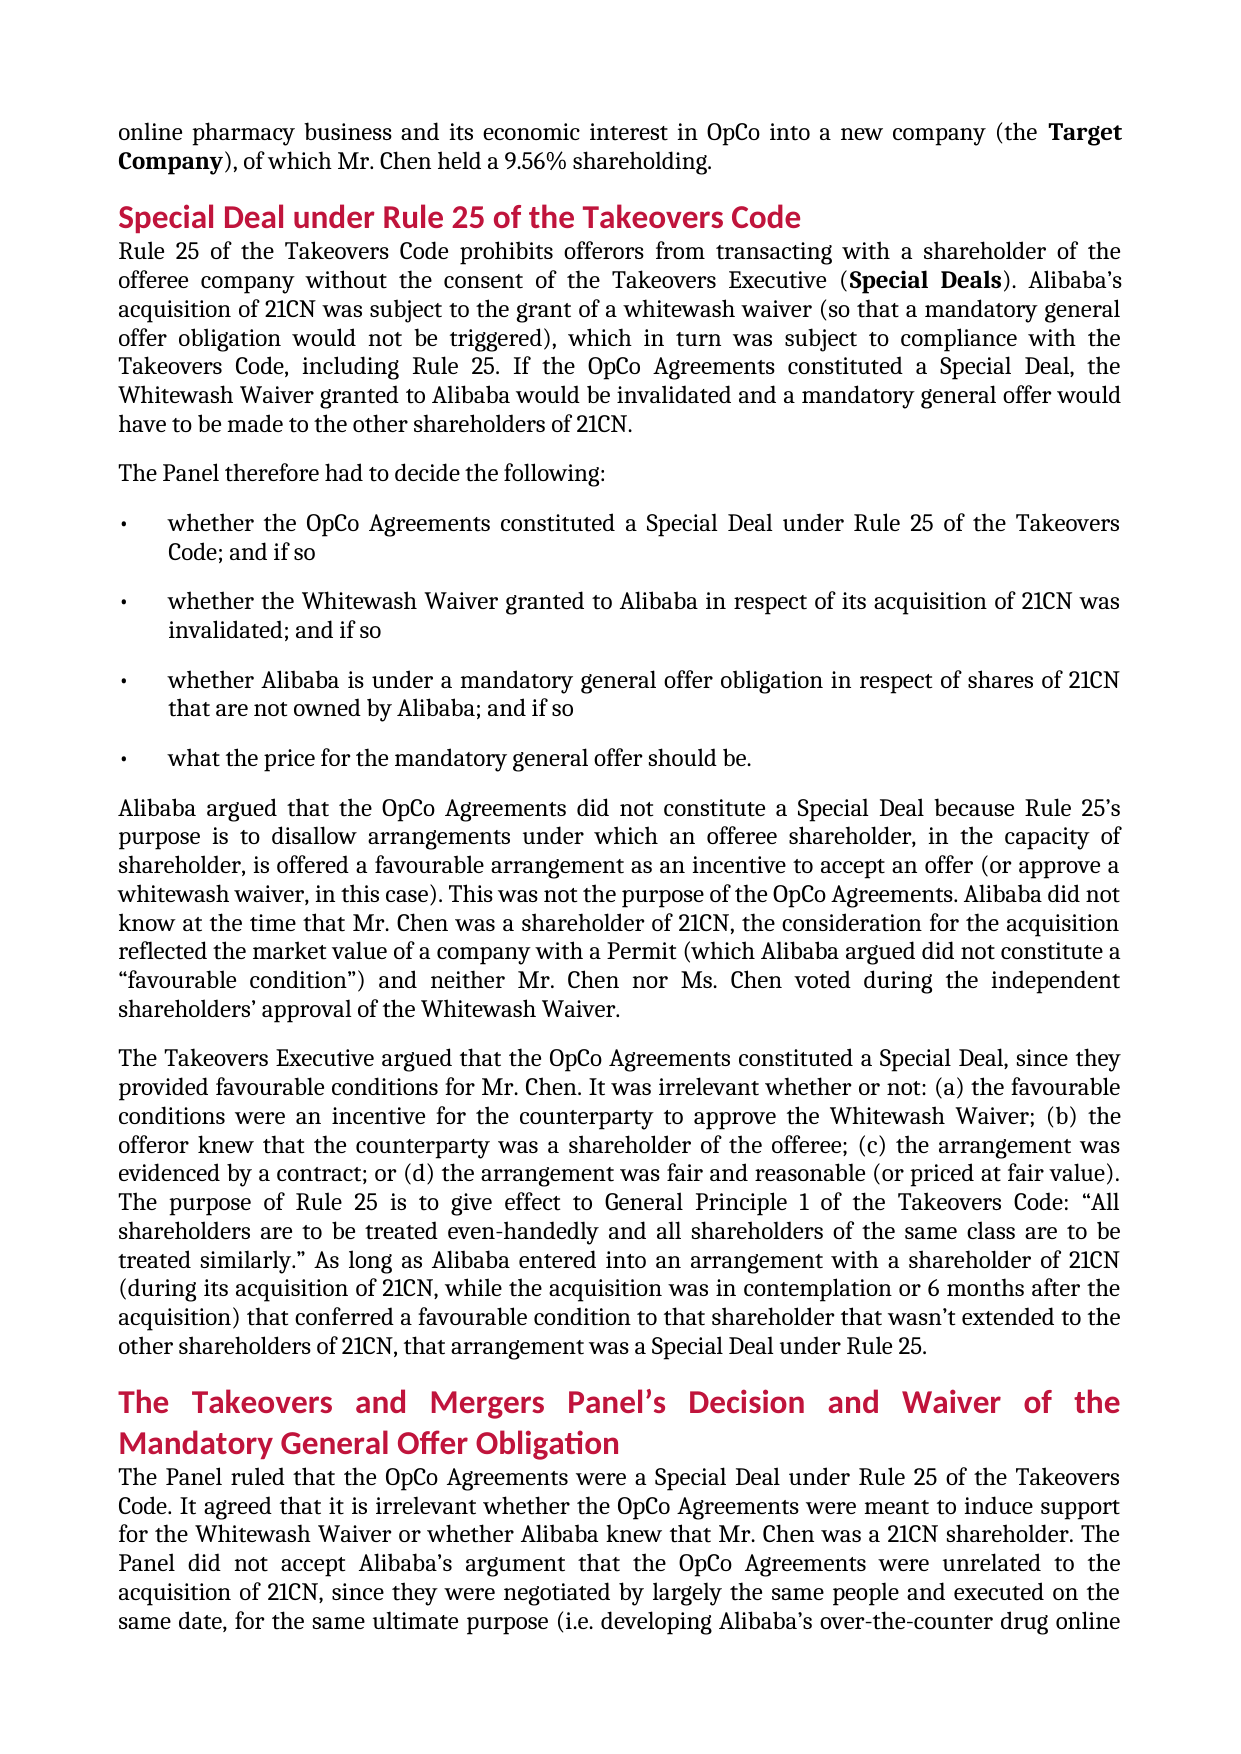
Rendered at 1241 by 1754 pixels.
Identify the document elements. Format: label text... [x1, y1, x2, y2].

list what the price for the mandatory general offer should be. [118, 744, 1122, 773]
subtitle The Takeovers and Mergers Panel’s Decision and Waiver of the Mandatory General Offer Obligation [118, 1381, 1122, 1463]
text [118, 118, 1122, 176]
text The Panel therefore had to decide the following: [118, 459, 1122, 488]
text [118, 1463, 1122, 1635]
text The Takeovers Executive argued that the OpCo Agreements constituted a Special Deal, since they provided favourable conditions for Mr. Chen. It was irrelevant whether or not: (a) the favourable conditions were an incentive for the counterparty to approve the Whitewash Waiver; (b) the offeror knew that the counterparty was a shareholder of the offeree; (c) the arrangement was evidenced by a contract; or (d) the arrangement was fair and reasonable (or priced at fair value). The purpose of Rule 25 is to give effect to General Principle 1 of the Takeovers Code: “All shareholders are to be treated even-handedly and all shareholders of the same class are to be treated similarly.” As long as Alibaba entered into an arrangement with a shareholder of 21CN (during its acquisition of 21CN, while the acquisition was in contemplation or 6 months after the acquisition) that conferred a favourable condition to that shareholder that wasn’t extended to the other shareholders of 21CN, that arrangement was a Special Deal under Rule 25. [118, 1044, 1122, 1361]
text Alibaba argued that the OpCo Agreements did not constitute a Special Deal because Rule 25’s purpose is to disallow arrangements under which an offeree shareholder, in the capacity of shareholder, is offered a favourable arrangement as an incentive to accept an offer (or approve a whitewash waiver, in this case). This was not the purpose of the OpCo Agreements. Alibaba did not know at the time that Mr. Chen was a shareholder of 21CN, the consideration for the acquisition reflected the market value of a company with a Permit (which Alibaba argued did not constitute a “favourable condition”) and neither Mr. Chen nor Ms. Chen voted during the independent shareholders’ approval of the Whitewash Waiver. [118, 793, 1122, 1023]
list whether Alibaba is under a mandatory general offer obligation in respect of shares of 21CN that are not owned by Alibaba; and if so [118, 666, 1122, 723]
list whether the OpCo Agreements constituted a Special Deal under Rule 25 of the Takeovers Code; and if so [118, 509, 1122, 566]
text Rule 25 of the Takeovers Code prohibits offerors from transacting with a shareholder of the offeree company without the consent of the Takeovers Executive (Special Deals). Alibaba’s acquisition of 21CN was subject to the grant of a whitewash waiver (so that a mandatory general offer obligation would not be triggered), which in turn was subject to compliance with the Takeovers Code, including Rule 25. If the OpCo Agreements constituted a Special Deal, the Whitewash Waiver granted to Alibaba would be invalidated and a mandatory general offer would have to be made to the other shareholders of 21CN. [118, 237, 1122, 438]
list whether the Whitewash Waiver granted to Alibaba in respect of its acquisition of 21CN was invalidated; and if so [118, 587, 1122, 645]
subtitle Special Deal under Rule 25 of the Takeovers Code [118, 196, 1122, 237]
